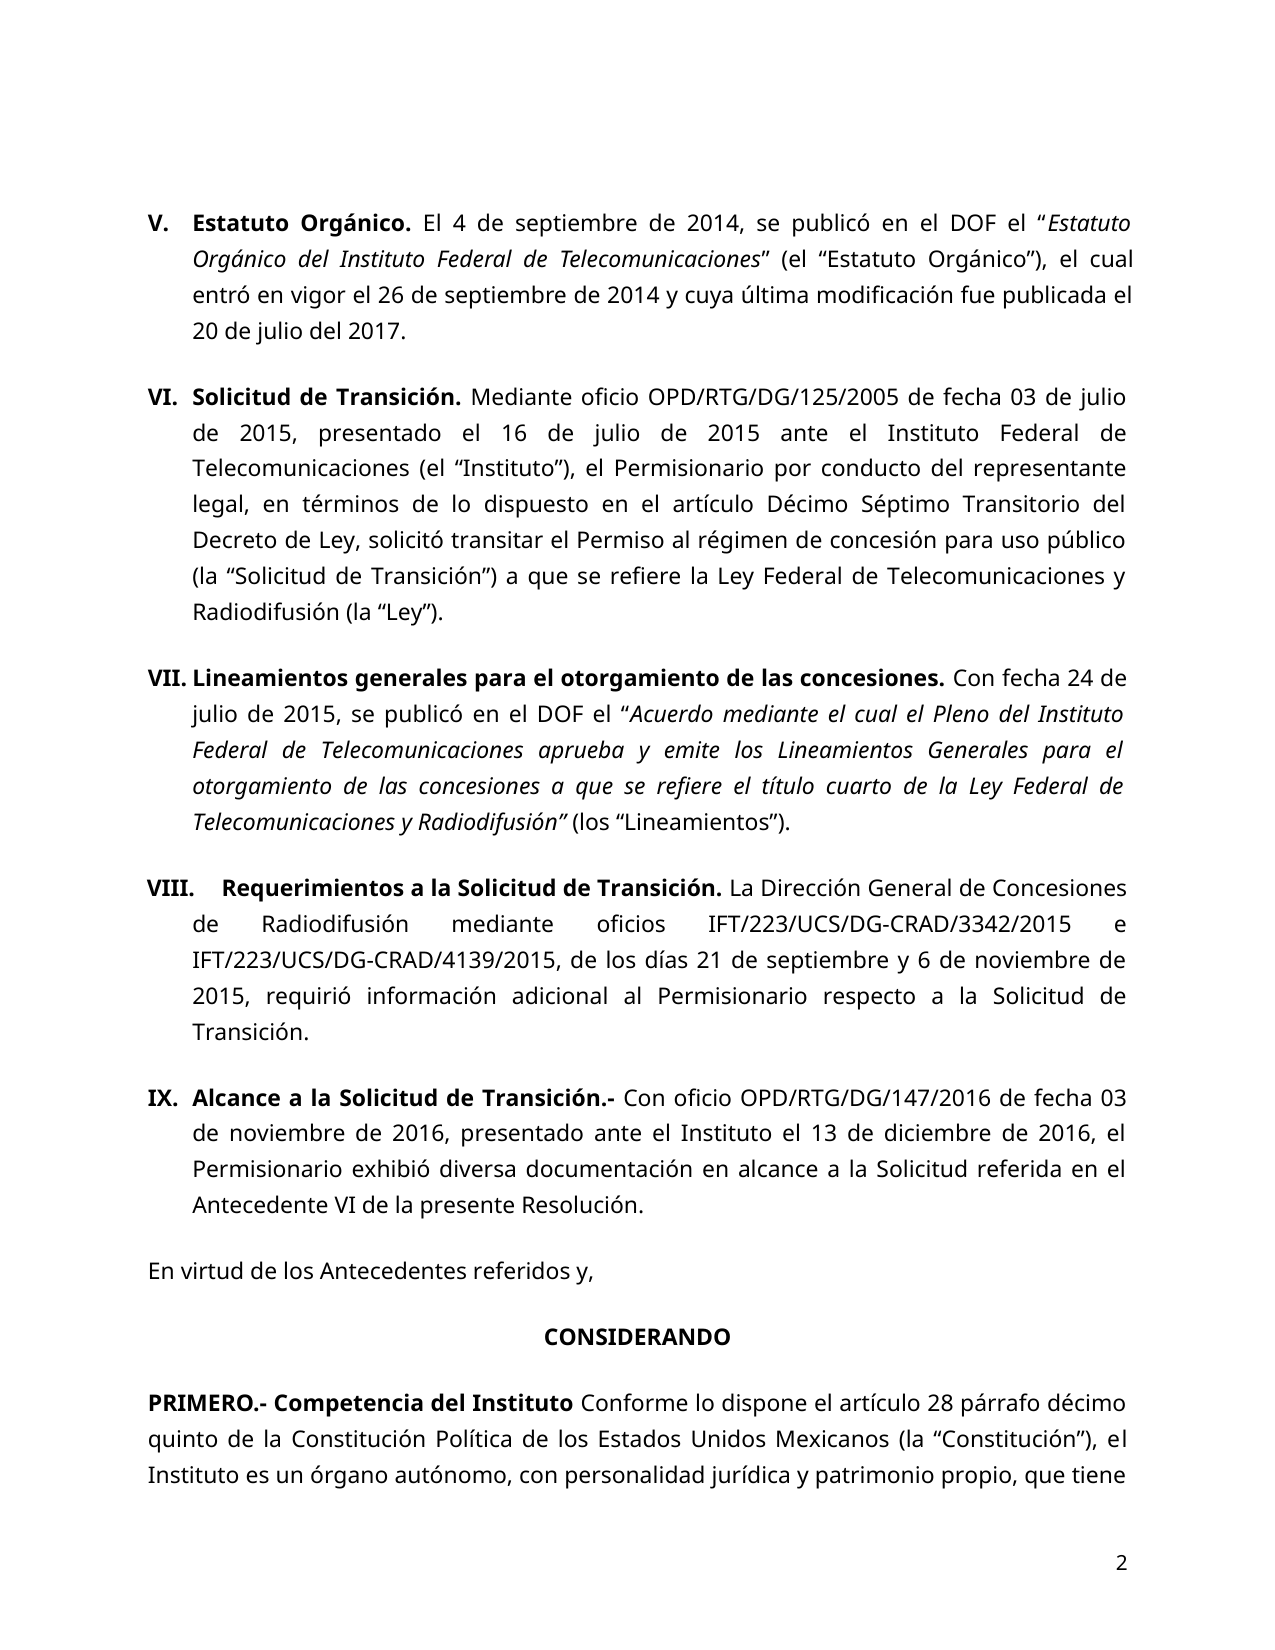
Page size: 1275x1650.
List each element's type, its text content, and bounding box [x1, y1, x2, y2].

list Alcance a la Solicitud de Transición.- Con oficio OPD/RTG/DG/147/2016 de fecha 03 de noviembre de 2016, presentado ante el Instituto el 13 de diciembre de 2016, el Permisionario exhibió diversa documentación en alcance a la Solicitud referida en el Antecedente VI de la presente Resolución. [148, 1081, 1127, 1221]
list Solicitud de Transición. Mediante oficio OPD/RTG/DG/125/2005 de fecha 03 de julio de 2015, presentado el 16 de julio de 2015 ante el Instituto Federal de Telecomunicaciones (el “Instituto”), el Permisionario por conducto del representante legal, en términos de lo dispuesto en el artículo Décimo Séptimo Transitorio del Decreto de Ley, solicitó transitar el Permiso al régimen de concesión para uso público (la “Solicitud de Transición”) a que se refiere la Ley Federal de Telecomunicaciones y Radiodifusión (la “Ley”). [148, 381, 1127, 627]
list Lineamientos generales para el otorgamiento de las concesiones. Con fecha 24 de julio de 2015, se publicó en el DOF el “Acuerdo mediante el cual el Pleno del Instituto Federal de Telecomunicaciones aprueba y emite los Lineamientos Generales para el otorgamiento de las concesiones a que se refiere el título cuarto de la Ley Federal de Telecomunicaciones y Radiodifusión” (los “Lineamientos”). [148, 662, 1127, 837]
list Requerimientos a la Solicitud de Transición. La Dirección General de Concesiones de Radiodifusión mediante oficios IFT/223/UCS/DG-CRAD/3342/2015 e IFT/223/UCS/DG-CRAD/4139/2015, de los días 21 de septiembre y 6 de noviembre de 2015, requirió información adicional al Permisionario respecto a la Solicitud de Transición. [147, 872, 1127, 1047]
subtitle CONSIDERANDO [148, 1321, 1127, 1352]
text En virtud de los Antecedentes referidos y, [148, 1255, 1127, 1286]
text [148, 1387, 1127, 1490]
list Estatuto Orgánico. El 4 de septiembre de 2014, se publicó en el DOF el “Estatuto Orgánico del Instituto Federal de Telecomunicaciones” (el “Estatuto Orgánico”), el cual entró en vigor el 26 de septiembre de 2014 y cuya última modificación fue publicada el 20 de julio del 2017. [148, 207, 1134, 346]
